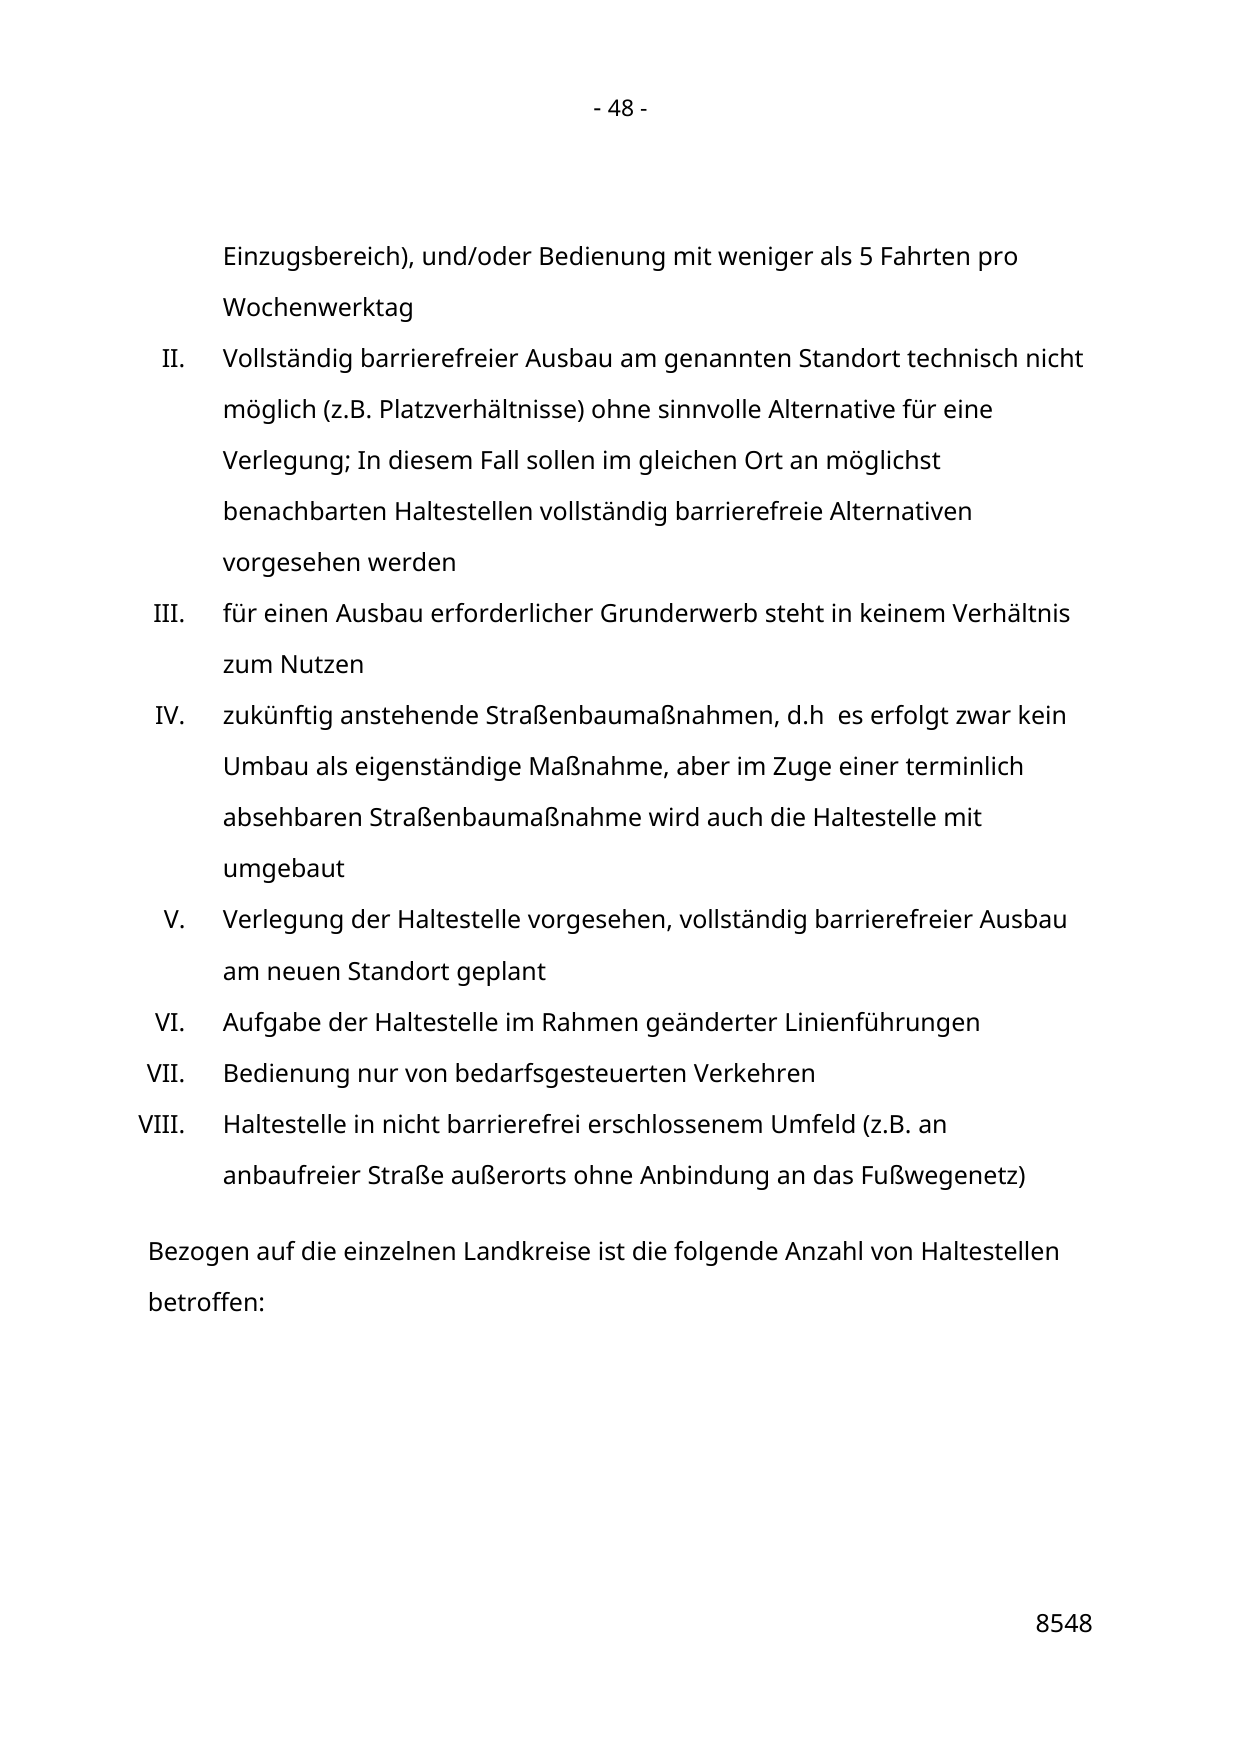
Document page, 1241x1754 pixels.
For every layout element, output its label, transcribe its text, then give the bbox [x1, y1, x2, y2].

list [185, 239, 1092, 324]
text Bezogen auf die einzelnen Landkreise ist die folgende Anzahl von Haltestellen betroffen: [148, 1233, 1092, 1318]
list Vollständig barrierefreier Ausbau am genannten Standort technisch nicht möglich (z.B. Platzverhältnisse) ohne sinnvolle Alternative für eine Verlegung; In diesem Fall sollen im gleichen Ort an möglichst benachbarten Haltestellen vollständig barrierefreie Alternativen vorgesehen werden [185, 341, 1092, 579]
list für einen Ausbau erforderlicher Grunderwerb steht in keinem Verhältnis zum Nutzen [185, 596, 1092, 681]
list Aufgabe der Haltestelle im Rahmen geänderter Linienführungen [185, 1004, 1092, 1038]
list zukünftig anstehende Straßenbaumaßnahmen, d.h es erfolgt zwar kein Umbau als eigenständige Maßnahme, aber im Zuge einer terminlich absehbaren Straßenbaumaßnahme wird auch die Haltestelle mit umgebaut [185, 698, 1092, 885]
list Verlegung der Haltestelle vorgesehen, vollständig barrierefreier Ausbau am neuen Standort geplant [185, 902, 1092, 987]
list Haltestelle in nicht barrierefrei erschlossenem Umfeld (z.B. an anbaufreier Straße außerorts ohne Anbindung an das Fußwegenetz) [185, 1106, 1092, 1191]
list Bedienung nur von bedarfsgesteuerten Verkehren [185, 1055, 1092, 1089]
